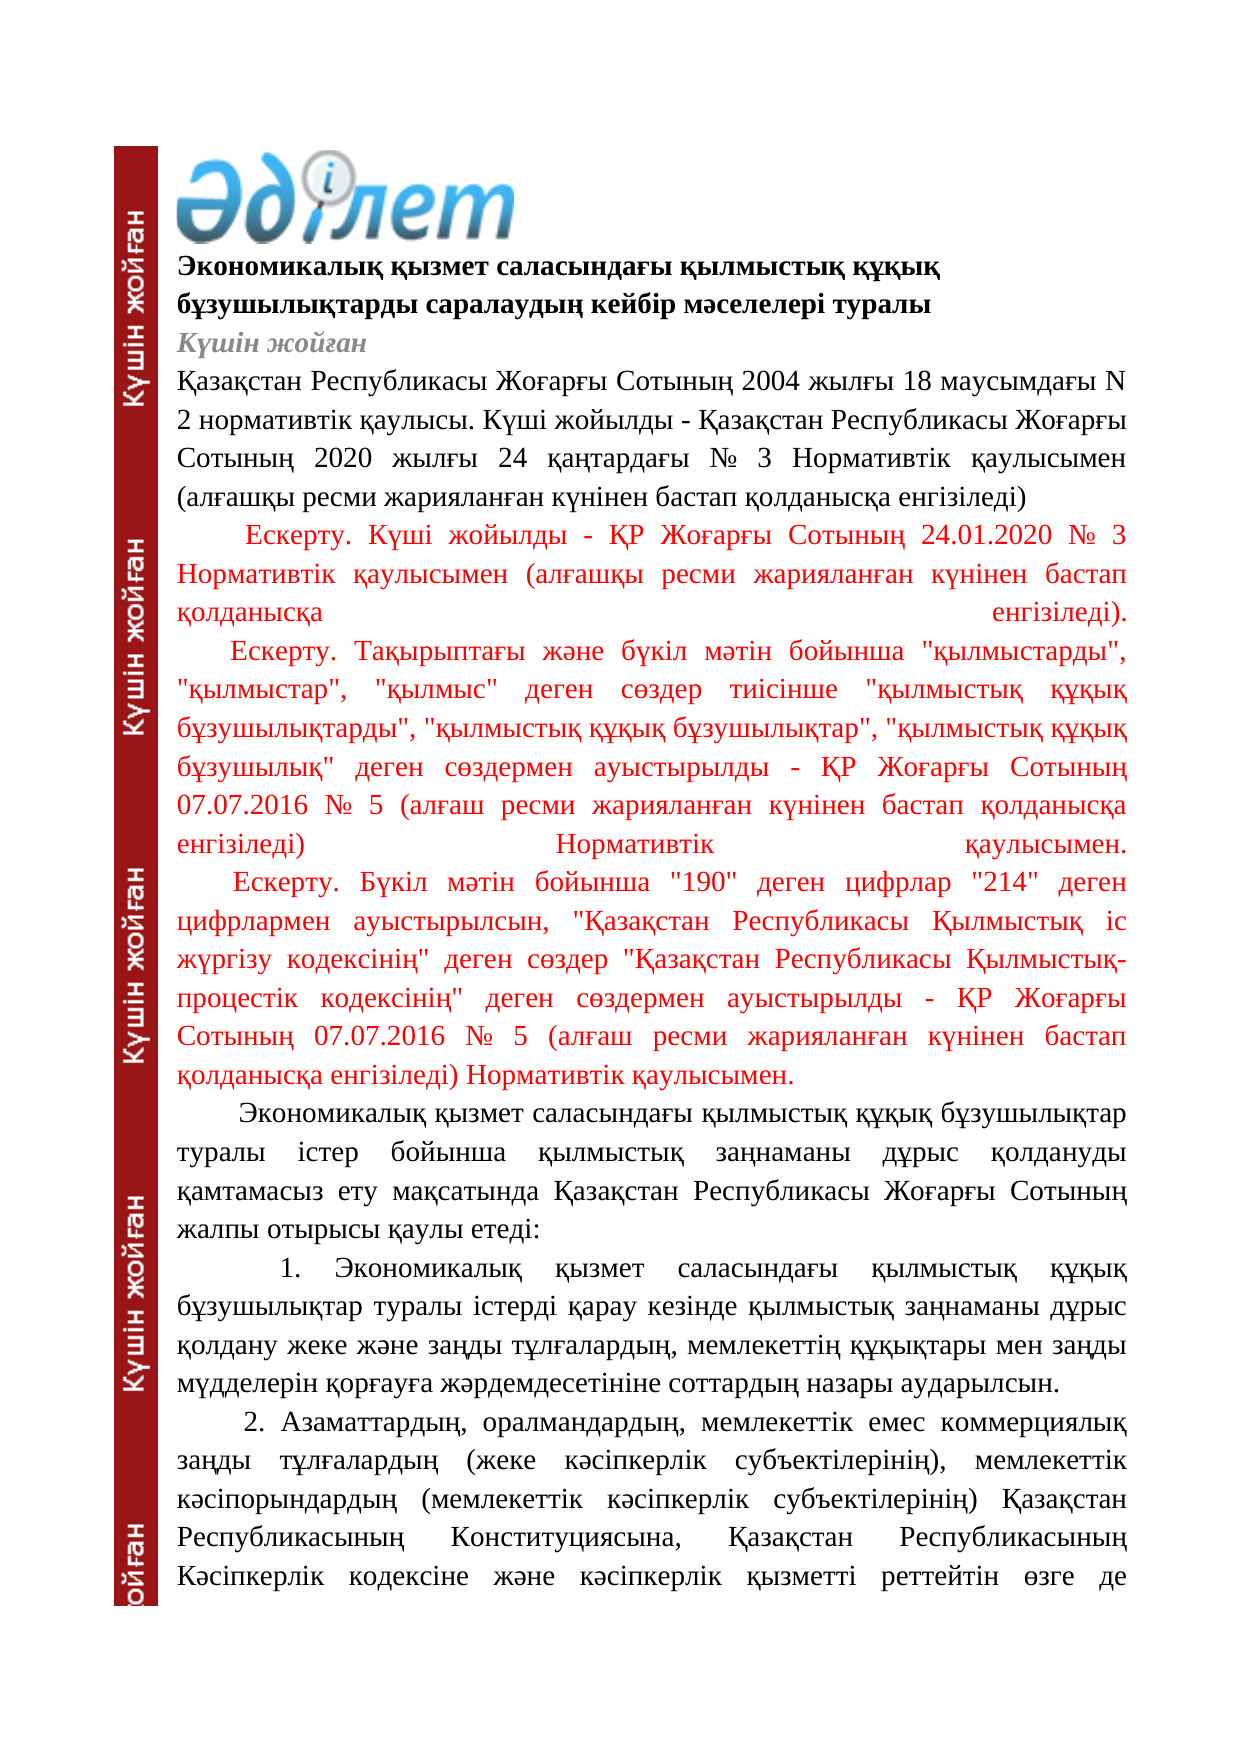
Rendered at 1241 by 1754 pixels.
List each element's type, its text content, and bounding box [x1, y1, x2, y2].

text 1. Экономикалық қызмет саласындағы қылмыстық құқық бұзушылықтар туралы істерді қарау кезінде қылмыстық заңнаманы дұрыс қолдану жеке және заңды тұлғалардың, мемлекеттің құқықтары мен заңды мүдделерін қорғауға жәрдемдесетініне соттардың назары аударылсын. [112, 1250, 1128, 1399]
text Экономикалық қызмет саласындағы қылмыстық құқық бұзушылықтар туралы істер бойынша қылмыстық заңнаманы дұрыс қолдануды қамтамасыз ету мақсатында Қазақстан Республикасы Жоғарғы Сотының жалпы отырысы қаулы етеді: [112, 1096, 1128, 1245]
picture [114, 320, 158, 325]
picture [114, 1245, 158, 1250]
picture [114, 512, 158, 517]
text Ескерту. Күші жойылды - ҚР Жоғарғы Сотының 24.01.2020 № 3 Нормативтік қаулысымен (алғашқы ресми жарияланған күнінен бастап қолданысқа енгізіледі). Ескерту. Тақырыптағы және бүкіл мәтін бойынша "қылмыстарды", "қылмыстар", "қылмыс" деген сөздер тиісінше "қылмыстық құқық бұзушылықтарды", "қылмыстық құқық бұзушылықтар", "қылмыстық құқық бұзушылық" деген сөздермен ауыстырылды - ҚР Жоғарғы Сотының 07.07.2016 № 5 (алғаш ресми жарияланған күнінен бастап қолданысқа енгізіледі) Нормативтік қаулысымен. Ескерту. Бүкіл мәтін бойынша "190" деген цифрлар "214" деген цифрлармен ауыстырылсын, "Қазақстан Республикасы Қылмыстық іс жүргізу кодексінің" деген сөздер "Қазақстан Республикасы Қылмыстық-процестік кодексінің" деген сөздермен ауыстырылды - ҚР Жоғарғы Сотының 07.07.2016 № 5 (алғаш ресми жарияланған күнінен бастап қолданысқа енгізіледі) Нормативтік қаулысымен. [112, 517, 1128, 1091]
text Экономикалық қызмет саласындағы қылмыстық құқық бұзушылықтарды саралаудың кейбір мәселелері туралы [112, 248, 1128, 320]
text Күшін жойған [112, 325, 1128, 358]
picture [114, 358, 158, 363]
picture [114, 1592, 158, 1606]
picture [114, 146, 158, 248]
text Қазақстан Республикасы Жоғарғы Сотының 2004 жылғы 18 маусымдағы N 2 нормативтік қаулысы. Күші жойылды - Қазақстан Республикасы Жоғарғы Сотының 2020 жылғы 24 қаңтардағы № 3 Нормативтік қаулысымен (алғашқы ресми жарияланған күнінен бастап қолданысқа енгізіледі) [112, 363, 1128, 512]
picture [114, 1091, 158, 1096]
picture [114, 1399, 158, 1404]
picture [176, 150, 515, 244]
